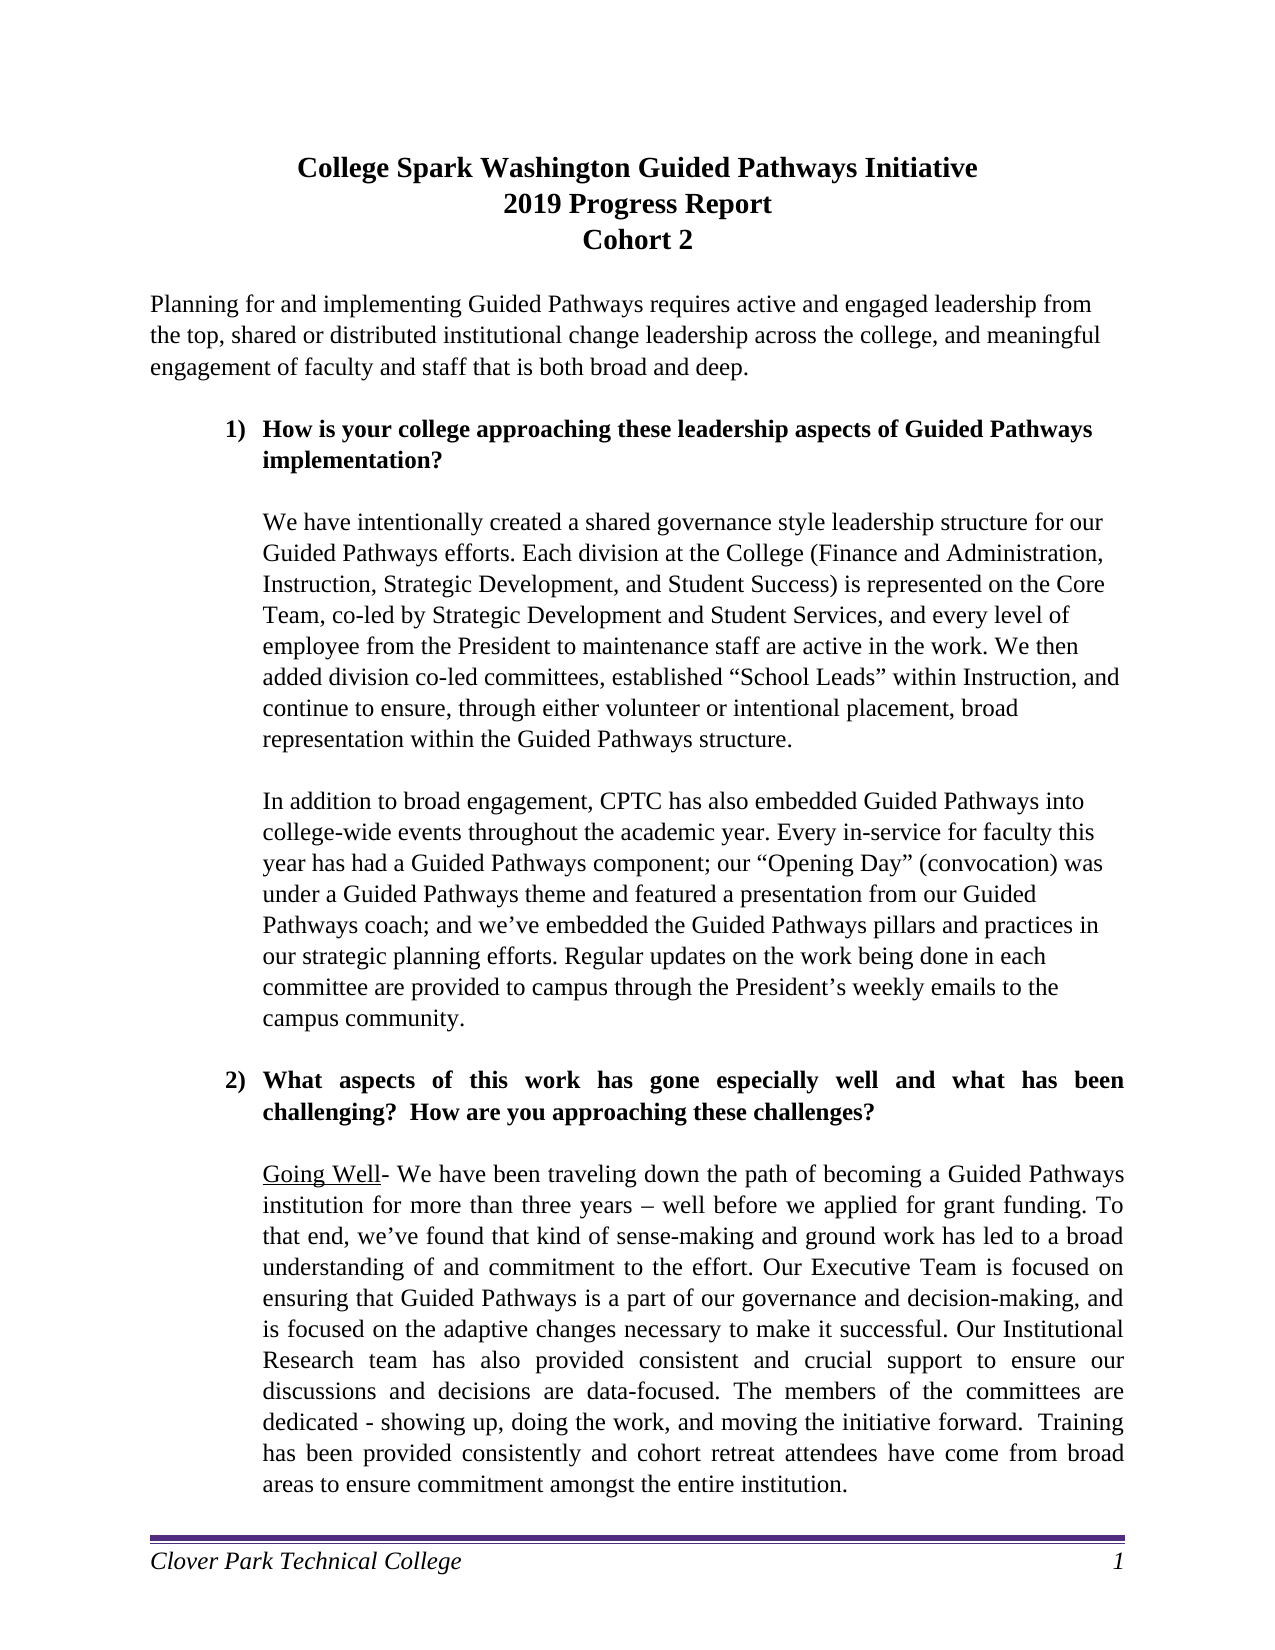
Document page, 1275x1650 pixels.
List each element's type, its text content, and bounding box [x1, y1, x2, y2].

list What aspects of this work has gone especially well and what has been challenging? How are you approaching these challenges? [225, 1066, 1125, 1125]
list We have intentionally created a shared governance style leadership structure for our Guided Pathways efforts. Each division at the College (Finance and Administration, Instruction, Strategic Development, and Student Success) is represented on the Core Team, co-led by Strategic Development and Student Services, and every level of employee from the President to maintenance staff are active in the work. We then added division co-led committees, established “School Leads” within Instruction, and continue to ensure, through either volunteer or intentional placement, broad representation within the Guided Pathways structure. [262, 507, 1125, 753]
subtitle Cohort 2 [150, 222, 1125, 256]
subtitle 2019 Progress Report [150, 186, 1125, 220]
text Planning for and implementing Guided Pathways requires active and engaged leadership from the top, shared or distributed institutional change leadership across the college, and meaningful engagement of faculty and staff that is both broad and deep. [150, 289, 1125, 380]
subtitle College Spark Washington Guided Pathways Initiative [150, 150, 1125, 183]
list In addition to broad engagement, CPTC has also embedded Guided Pathways into college-wide events throughout the academic year. Every in-service for faculty this year has had a Guided Pathways component; our “Opening Day” (convocation) was under a Guided Pathways theme and featured a presentation from our Guided Pathways coach; and we’ve embedded the Guided Pathways pillars and practices in our strategic planning efforts. Regular updates on the work being done in each committee are provided to campus through the President’s weekly emails to the campus community. [262, 786, 1125, 1032]
text Going Well- We have been traveling down the path of becoming a Guided Pathways institution for more than three years – well before we applied for grant funding. To that end, we’ve found that kind of sense-making and ground work has led to a broad understanding of and commitment to the effort. Our Executive Team is focused on ensuring that Guided Pathways is a part of our governance and decision-making, and is focused on the adaptive changes necessary to make it successful. Our Institutional Research team has also provided consistent and crucial support to ensure our discussions and decisions are data-focused. The members of the committees are dedicated - showing up, doing the work, and moving the initiative forward. Training has been provided consistently and cohort retreat attendees have come from broad areas to ensure commitment amongst the entire institution. [262, 1159, 1125, 1498]
list How is your college approaching these leadership aspects of Guided Pathways implementation? [225, 414, 1125, 473]
